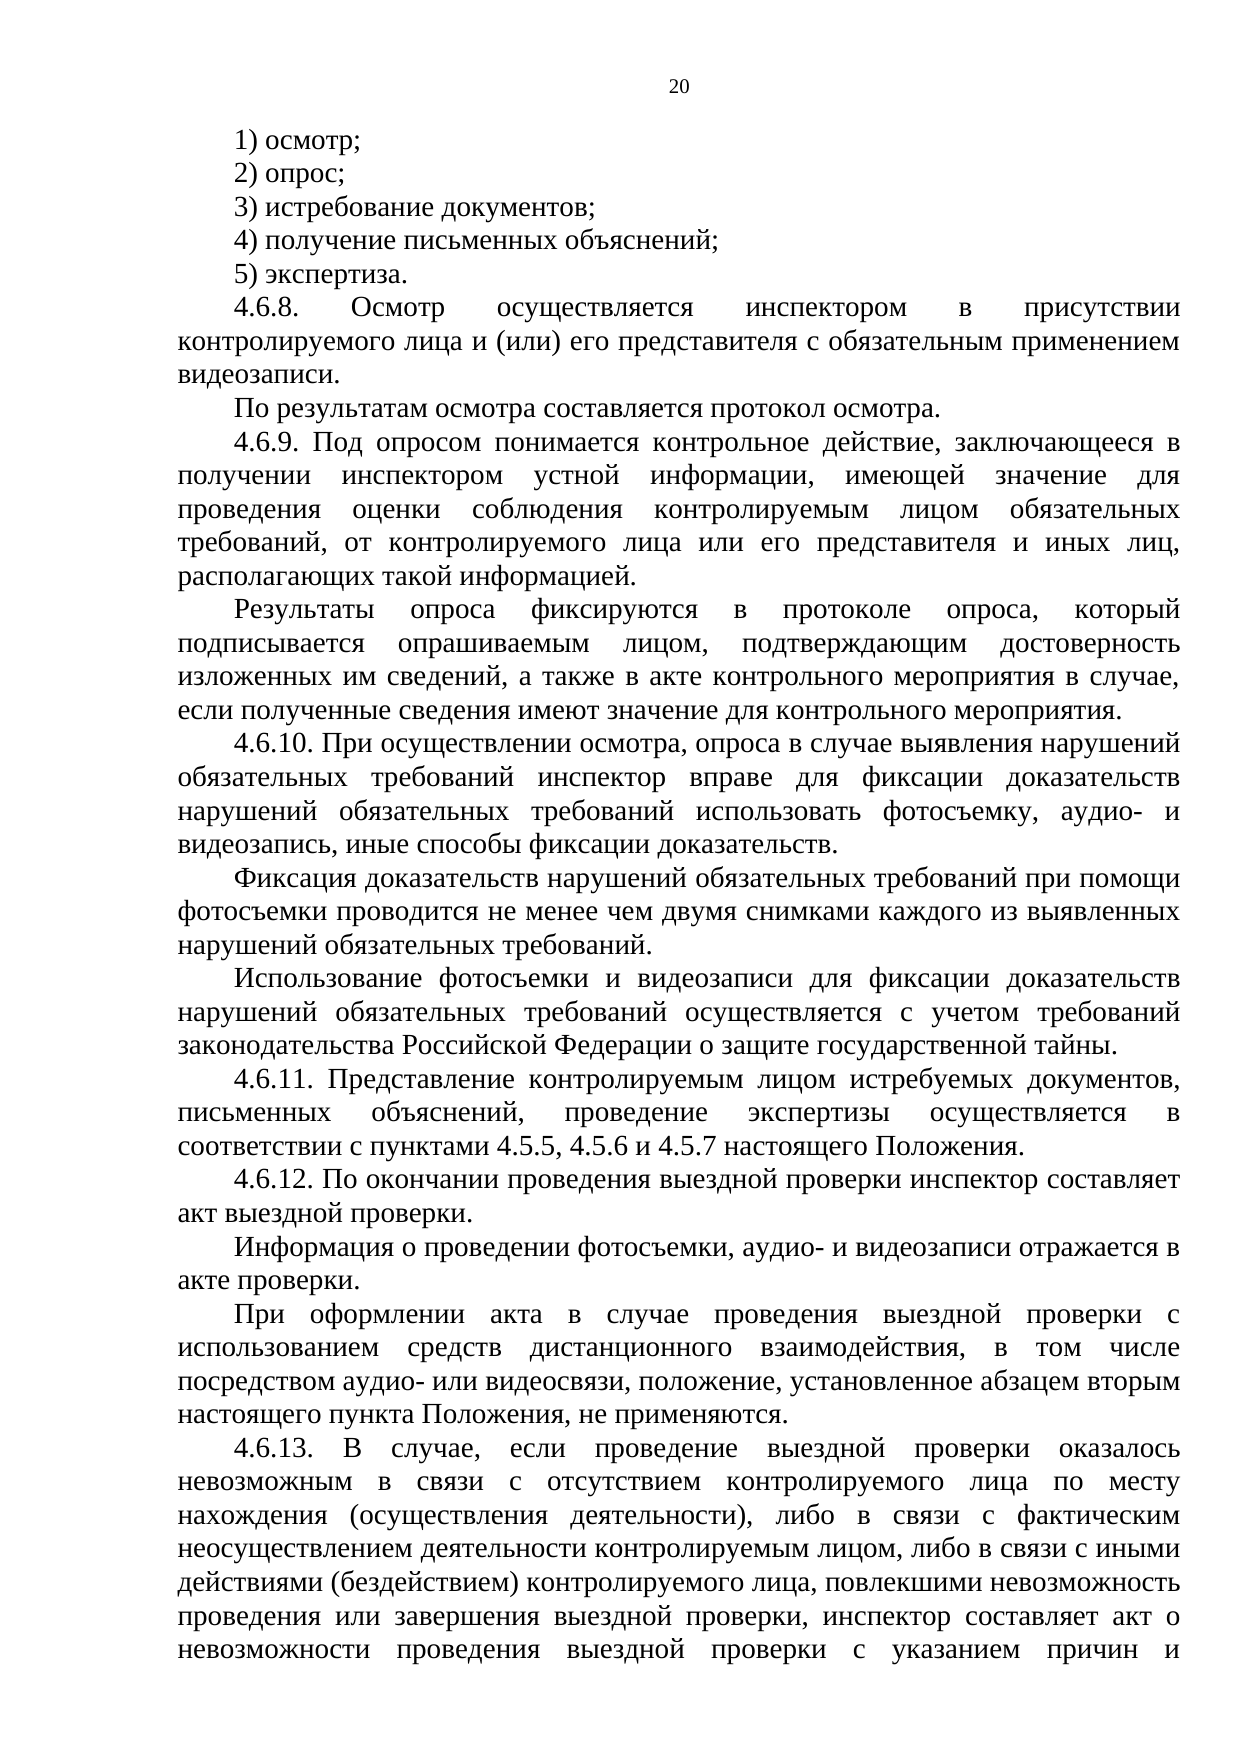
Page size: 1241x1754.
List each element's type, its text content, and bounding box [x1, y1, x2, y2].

text Использование фотосъемки и видеозаписи для фиксации доказательств нарушений обязательных требований осуществляется с учетом требований законодательства Российской Федерации о защите государственной тайны. [177, 960, 1181, 1061]
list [177, 1430, 1181, 1665]
text 4.6.12. По окончании проведения выездной проверки инспектор составляет акт выездной проверки. [177, 1162, 1181, 1229]
text Результаты опроса фиксируются в протоколе опроса, который подписывается опрашиваемым лицом, подтверждающим достоверность изложенных им сведений, а также в акте контрольного мероприятия в случае, если полученные сведения имеют значение для контрольного мероприятия. [177, 591, 1181, 726]
text При оформлении акта в случае проведения выездной проверки с использованием средств дистанционного взаимодействия, в том числе посредством аудио- или видеосвязи, положение, установленное абзацем вторым настоящего пункта Положения, не применяются. [177, 1296, 1181, 1430]
text 4.6.8. Осмотр осуществляется инспектором в присутствии контролируемого лица и (или) его представителя с обязательным применением видеозаписи. [177, 289, 1181, 390]
text 3) истребование документов; [177, 189, 1181, 222]
text Фиксация доказательств нарушений обязательных требований при помощи фотосъемки проводится не менее чем двумя снимками каждого из выявленных нарушений обязательных требований. [177, 860, 1181, 960]
text 5) экспертиза. [177, 256, 1181, 289]
text Информация о проведении фотосъемки, аудио- и видеозаписи отражается в акте проверки. [177, 1229, 1181, 1296]
text 2) опрос; [177, 155, 1181, 189]
text 4.6.10. При осуществлении осмотра, опроса в случае выявления нарушений обязательных требований инспектор вправе для фиксации доказательств нарушений обязательных требований использовать фотосъемку, аудио- и видеозапись, иные способы фиксации доказательств. [177, 726, 1181, 860]
text По результатам осмотра составляется протокол осмотра. [177, 390, 1181, 424]
text 4) получение письменных объяснений; [177, 222, 1181, 256]
text 1) осмотр; [177, 122, 1181, 155]
text 4.6.11. Представление контролируемым лицом истребуемых документов, письменных объяснений, проведение экспертизы осуществляется в соответствии с пунктами 4.5.5, 4.5.6 и 4.5.7 настоящего Положения. [177, 1061, 1181, 1162]
text 4.6.9. Под опросом понимается контрольное действие, заключающееся в получении инспектором устной информации, имеющей значение для проведения оценки соблюдения контролируемым лицом обязательных требований, от контролируемого лица или его представителя и иных лиц, располагающих такой информацией. [177, 424, 1181, 591]
